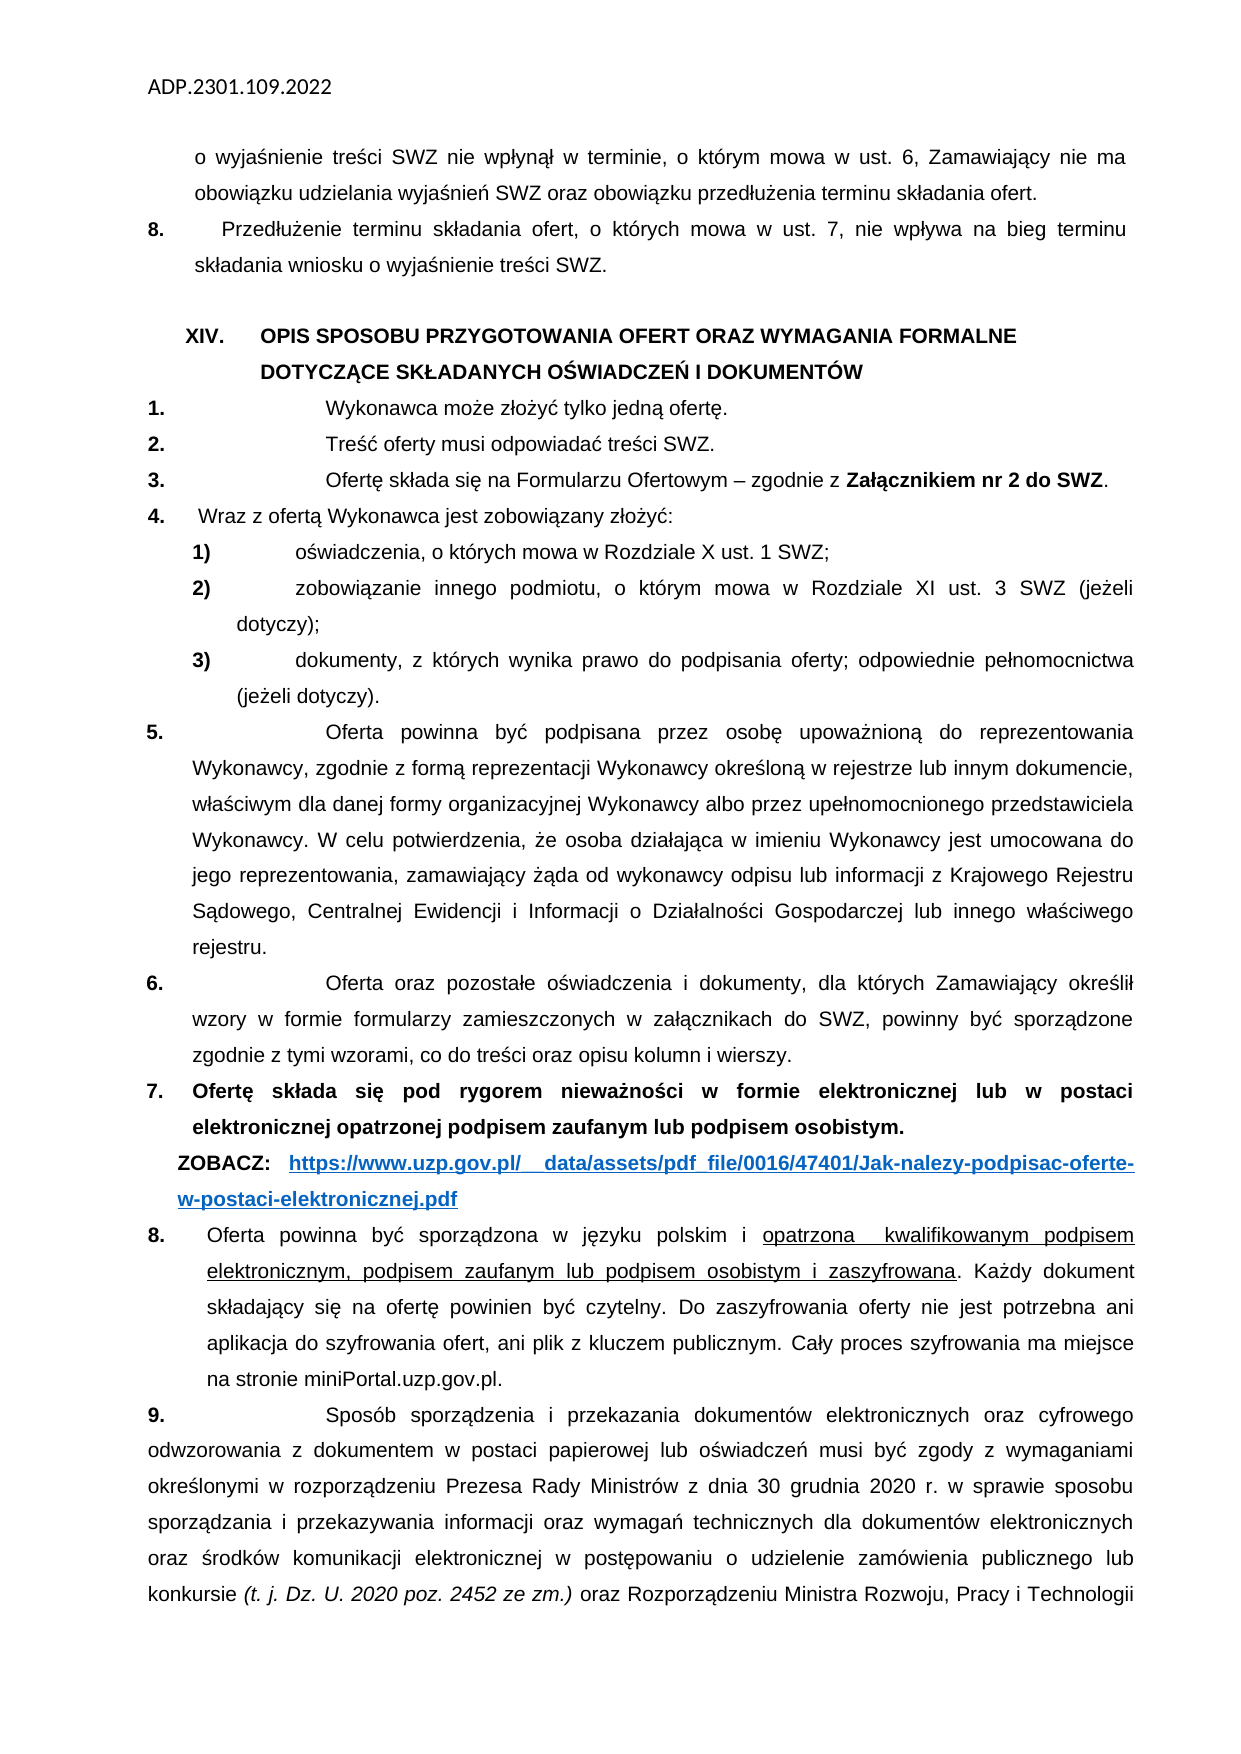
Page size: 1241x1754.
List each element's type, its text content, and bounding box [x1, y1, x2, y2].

text ZOBACZ: https://www.uzp.gov.pl/__data/assets/pdf_file/0016/47401/Jak-nalezy-podpisac-oferte-w-postaci-elektronicznej.pdf [177, 1151, 1134, 1211]
list Wykonawca może złożyć tylko jedną ofertę. [148, 396, 1137, 420]
list Oferta powinna być podpisana przez osobę upoważnioną do reprezentowania Wykonawcy, zgodnie z formą reprezentacji Wykonawcy określoną w rejestrze lub innym dokumencie, właściwym dla danej formy organizacyjnej Wykonawcy albo przez upełnomocnionego przedstawiciela Wykonawcy. W celu potwierdzenia, że osoba działająca w imieniu Wykonawcy jest umocowana do jego reprezentowania, zamawiający żąda od wykonawcy odpisu lub informacji z Krajowego Rejestru Sądowego, Centralnej Ewidencji i Informacji o Działalności Gospodarczej lub innego właściwego rejestru. [146, 719, 1134, 959]
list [148, 1402, 1134, 1606]
list Ofertę składa się na Formularzu Ofertowym – zgodnie z Załącznikiem nr 2 do SWZ. [148, 468, 1135, 492]
list Oferta oraz pozostałe oświadczenia i dokumenty, dla których Zamawiający określił wzory w formie formularzy zamieszczonych w załącznikach do SWZ, powinny być sporządzone zgodnie z tymi wzorami, co do treści oraz opisu kolumn i wierszy. [146, 971, 1134, 1067]
list Oferta powinna być sporządzona w języku polskim i opatrzona kwalifikowanym podpisem elektronicznym, podpisem zaufanym lub podpisem osobistym i zaszyfrowana. Każdy dokument składający się na ofertę powinien być czytelny. Do zaszyfrowania oferty nie jest potrzebna ani aplikacja do szyfrowania ofert, ani plik z kluczem publicznym. Cały proces szyfrowania ma miejsce na stronie miniPortal.uzp.gov.pl. [148, 1223, 1134, 1390]
list Wraz z ofertą Wykonawca jest zobowiązany złożyć: [148, 504, 1135, 528]
list Treść oferty musi odpowiadać treści SWZ. [148, 432, 1137, 456]
list zobowiązanie innego podmiotu, o którym mowa w Rozdziale XI ust. 3 SWZ (jeżeli dotyczy); [192, 576, 1135, 636]
list Przedłużenie terminu składania ofert, o których mowa w ust. 7, nie wpływa na bieg terminu składania wniosku o wyjaśnienie treści SWZ. [148, 216, 1127, 276]
list oświadczenia, o których mowa w Rozdziale X ust. 1 SWZ; [192, 540, 1135, 564]
list Ofertę składa się pod rygorem nieważności w formie elektronicznej lub w postaci elektronicznej opatrzonej podpisem zaufanym lub podpisem osobistym. [146, 1079, 1134, 1139]
list OPIS SPOSOBU PRZYGOTOWANIA OFERT ORAZ WYMAGANIA FORMALNE DOTYCZĄCE SKŁADANYCH OŚWIADCZEŃ I DOKUMENTÓW [185, 324, 1137, 384]
list dokumenty, z których wynika prawo do podpisania oferty; odpowiednie pełnomocnictwa (jeżeli dotyczy). [192, 648, 1135, 708]
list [148, 144, 1127, 204]
